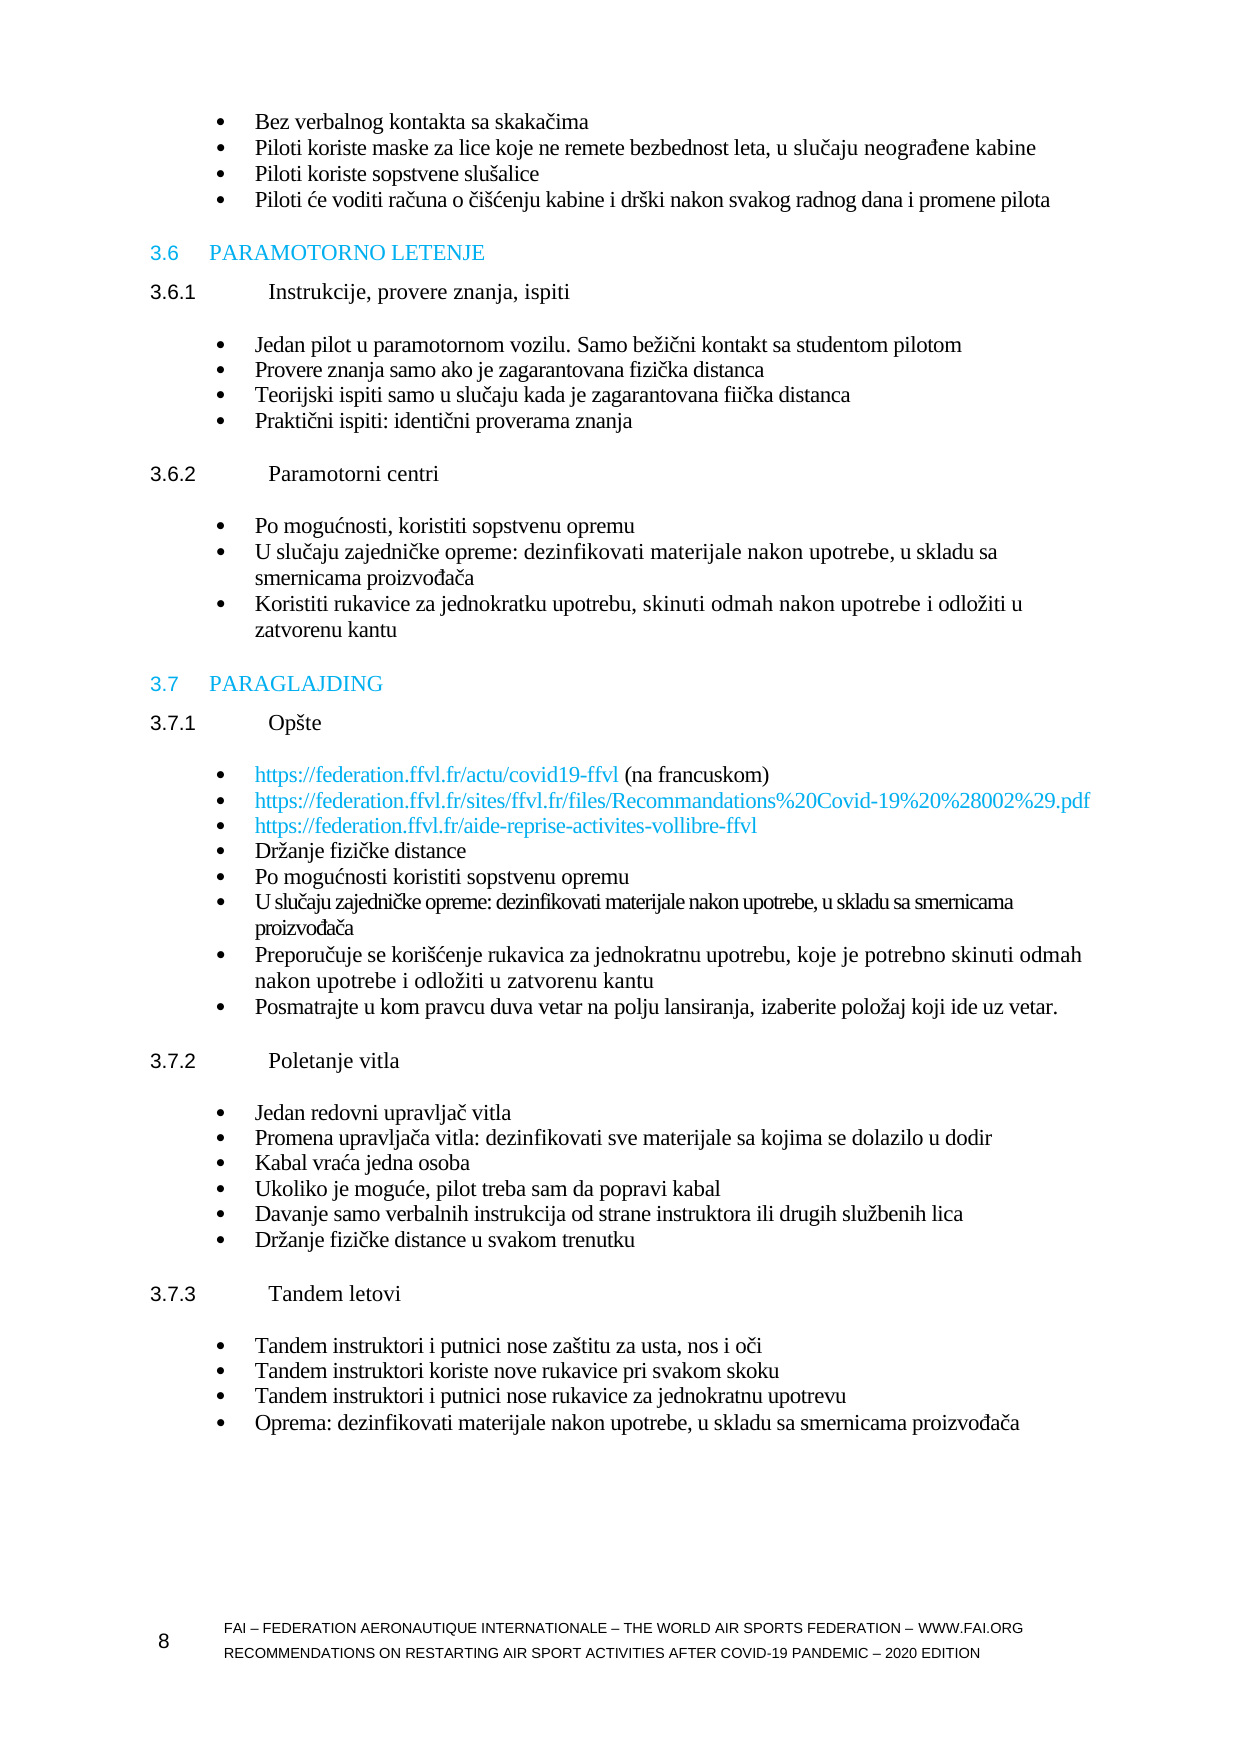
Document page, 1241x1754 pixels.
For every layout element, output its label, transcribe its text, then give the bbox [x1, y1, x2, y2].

picture [903, 793, 914, 808]
list Držanje fizičke distance u svakom trenutku [217, 1227, 1103, 1253]
list Bez verbalnog kontakta sa skakačima [217, 109, 1103, 134]
picture [459, 818, 463, 828]
list Posmatrajte u kom pravcu duva vetar na polju lansiranja, izaberite položaj koji ide uz vetar. [217, 993, 1103, 1020]
list Poletanje vitla [150, 1047, 1103, 1073]
list Po mogućnosti koristiti sopstvenu opremu [217, 864, 1103, 889]
list Tandem instruktori koriste nove rukavice pri svakom skoku [217, 1358, 1103, 1384]
list https://federation.ffvl.fr/aide-reprise-activites-vollibre-ffvl [217, 813, 1103, 839]
list Piloti će voditi računa o čišćenju kabine i drški nakon svakog radnog dana i promene pilota [217, 186, 1103, 212]
list Tandem instruktori i putnici nose zaštitu za usta, nos i oči [217, 1333, 1103, 1358]
list Oprema: dezinfikovati materijale nakon upotrebe, u skladu sa smernicama proizvođača [217, 1409, 1090, 1435]
list Piloti koriste sopstvene slušalice [217, 161, 1103, 186]
list https://federation.ffvl.fr/actu/covid19-ffvl (na francuskom) [217, 762, 1103, 788]
list Provere znanja samo ako je zagarantovana fizička distanca [217, 357, 1103, 382]
list PARAMOTORNO LETENJE [150, 239, 1103, 265]
list Tandem letovi [150, 1280, 1103, 1306]
list Paramotorni centri [150, 461, 1103, 487]
picture [944, 793, 955, 808]
list U slučaju zajedničke opreme: dezinfikovati materijale nakon upotrebe, u skladu sa smernicama proizvođača [217, 889, 1103, 940]
list Kabal vraća jedna osoba [217, 1150, 1103, 1176]
picture [779, 793, 790, 808]
list U slučaju zajedničke opreme: dezinfikovati materijale nakon upotrebe, u skladu sa smernicama proizvođača [217, 539, 1090, 591]
picture [1018, 800, 1024, 808]
list Jedan pilot u paramotornom vozilu. Samo bežični kontakt sa studentom pilotom [217, 332, 1103, 357]
list Instrukcije, provere znanja, ispiti [150, 278, 1103, 304]
list Davanje samo verbalnih instrukcija od strane instruktora ili drugih službenih lica [217, 1201, 1103, 1227]
list PARAGLAJDING [150, 669, 1103, 696]
list Opšte [150, 708, 1103, 735]
list Tandem instruktori i putnici nose rukavice za jednokratnu upotrevu [217, 1384, 1103, 1409]
list Praktični ispiti: identični proverama znanja [217, 408, 1103, 433]
list Koristiti rukavice za jednokratku upotrebu, skinuti odmah nakon upotrebe i odložiti u zatvorenu kantu [217, 591, 1091, 643]
list https://federation.ffvl.fr/sites/ffvl.fr/files/Recommandations%20Covid-19%20%28002%29.pdf [217, 788, 1103, 813]
list Teorijski ispiti samo u slučaju kada je zagarantovana fiička distanca [217, 382, 1103, 408]
list Držanje fizičke distance [217, 839, 1103, 864]
list Ukoliko je moguće, pilot treba sam da popravi kabal [217, 1176, 1103, 1201]
list Piloti koriste maske za lice koje ne remete bezbednost leta, u slučaju neograđene kabine [217, 134, 1090, 160]
list Jedan redovni upravljač vitla [217, 1100, 1103, 1125]
list Preporučuje se korišćenje rukavica za jednokratnu upotrebu, koje je potrebno skinuti odmah nakon upotrebe i odložiti u zatvorenu kantu [217, 941, 1091, 993]
list Po mogućnosti, koristiti sopstvenu opremu [217, 513, 1103, 539]
picture [504, 767, 508, 777]
list Promena upravljača vitla: dezinfikovati sve materijale sa kojima se dolazilo u dodir [217, 1125, 1103, 1150]
